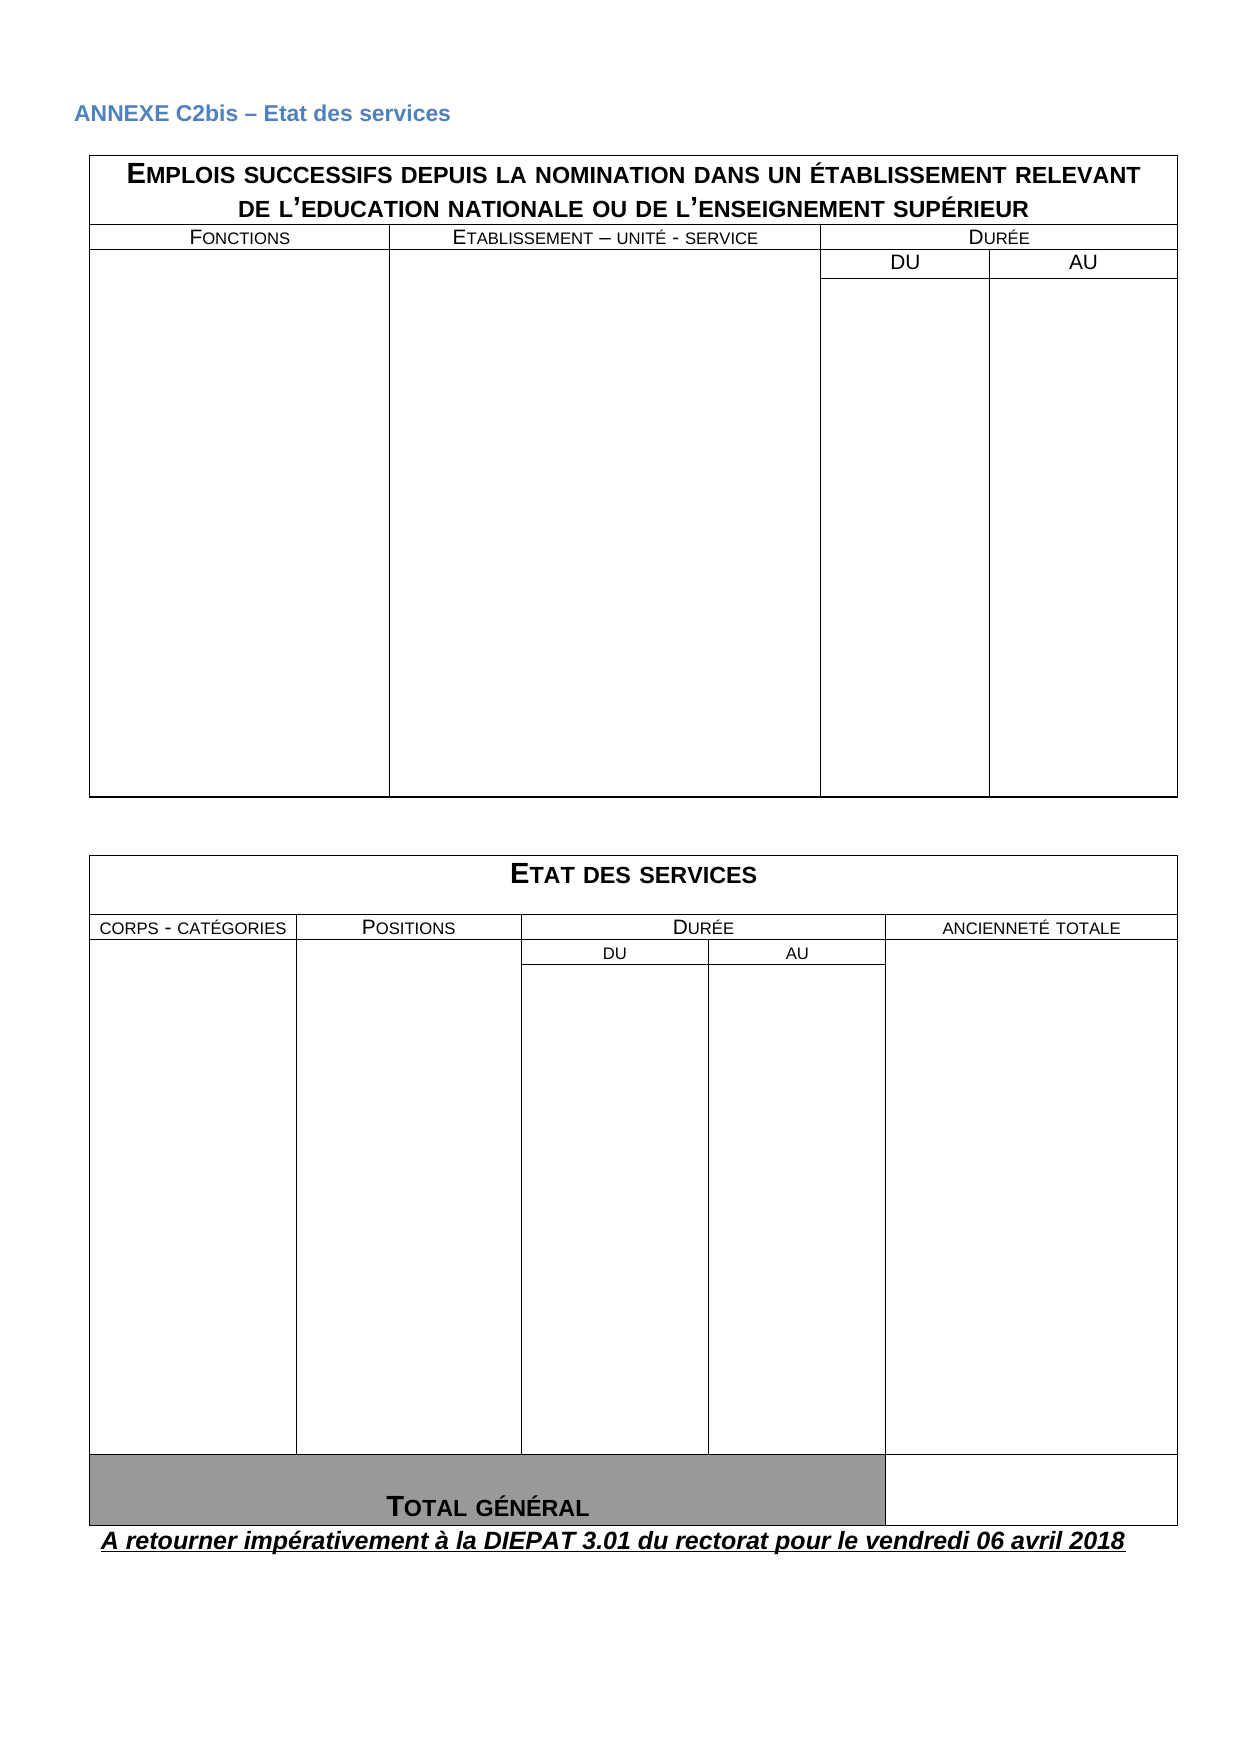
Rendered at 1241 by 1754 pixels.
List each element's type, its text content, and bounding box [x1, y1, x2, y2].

table_cell AU [990, 250, 1177, 278]
table_cell [990, 279, 1177, 796]
table_cell [886, 964, 1177, 1454]
table_cell Positions [297, 915, 521, 939]
table_cell Etablissement – unité - service [390, 225, 820, 248]
table_cell [90, 278, 389, 796]
table_cell [390, 278, 820, 796]
table_cell Durée [522, 915, 885, 939]
table_cell Fonctions [90, 225, 389, 248]
table_cell Durée [821, 225, 1177, 248]
table_cell du [522, 940, 708, 964]
table_cell [709, 965, 885, 1454]
table_cell corps - catégories [90, 915, 296, 939]
table_cell [821, 279, 989, 796]
table_header Emplois successifs depuis la nomination dans un établissement relevant de l’education nationale ou de l’enseignement supérieur [90, 156, 1177, 223]
table_cell DU [821, 250, 989, 278]
table_cell [886, 940, 1177, 964]
table_cell [90, 940, 296, 964]
table_header Etat des services [90, 856, 1177, 914]
table_cell [297, 940, 521, 964]
table_cell [522, 965, 708, 1454]
table_cell ancienneté totale [886, 915, 1177, 939]
table_cell au [709, 940, 885, 964]
table_cell [297, 964, 521, 1454]
text ANNEXE C2bis – Etat des services [74, 100, 1196, 127]
table_cell Total général [90, 1455, 885, 1525]
table_cell [90, 250, 389, 278]
text A retourner impérativement à la DIEPAT 3.01 du rectorat pour le vendredi 06 avril 2018 [101, 1526, 1196, 1554]
table_cell [886, 1455, 1177, 1525]
table_cell [90, 964, 296, 1454]
table_cell [390, 250, 820, 278]
